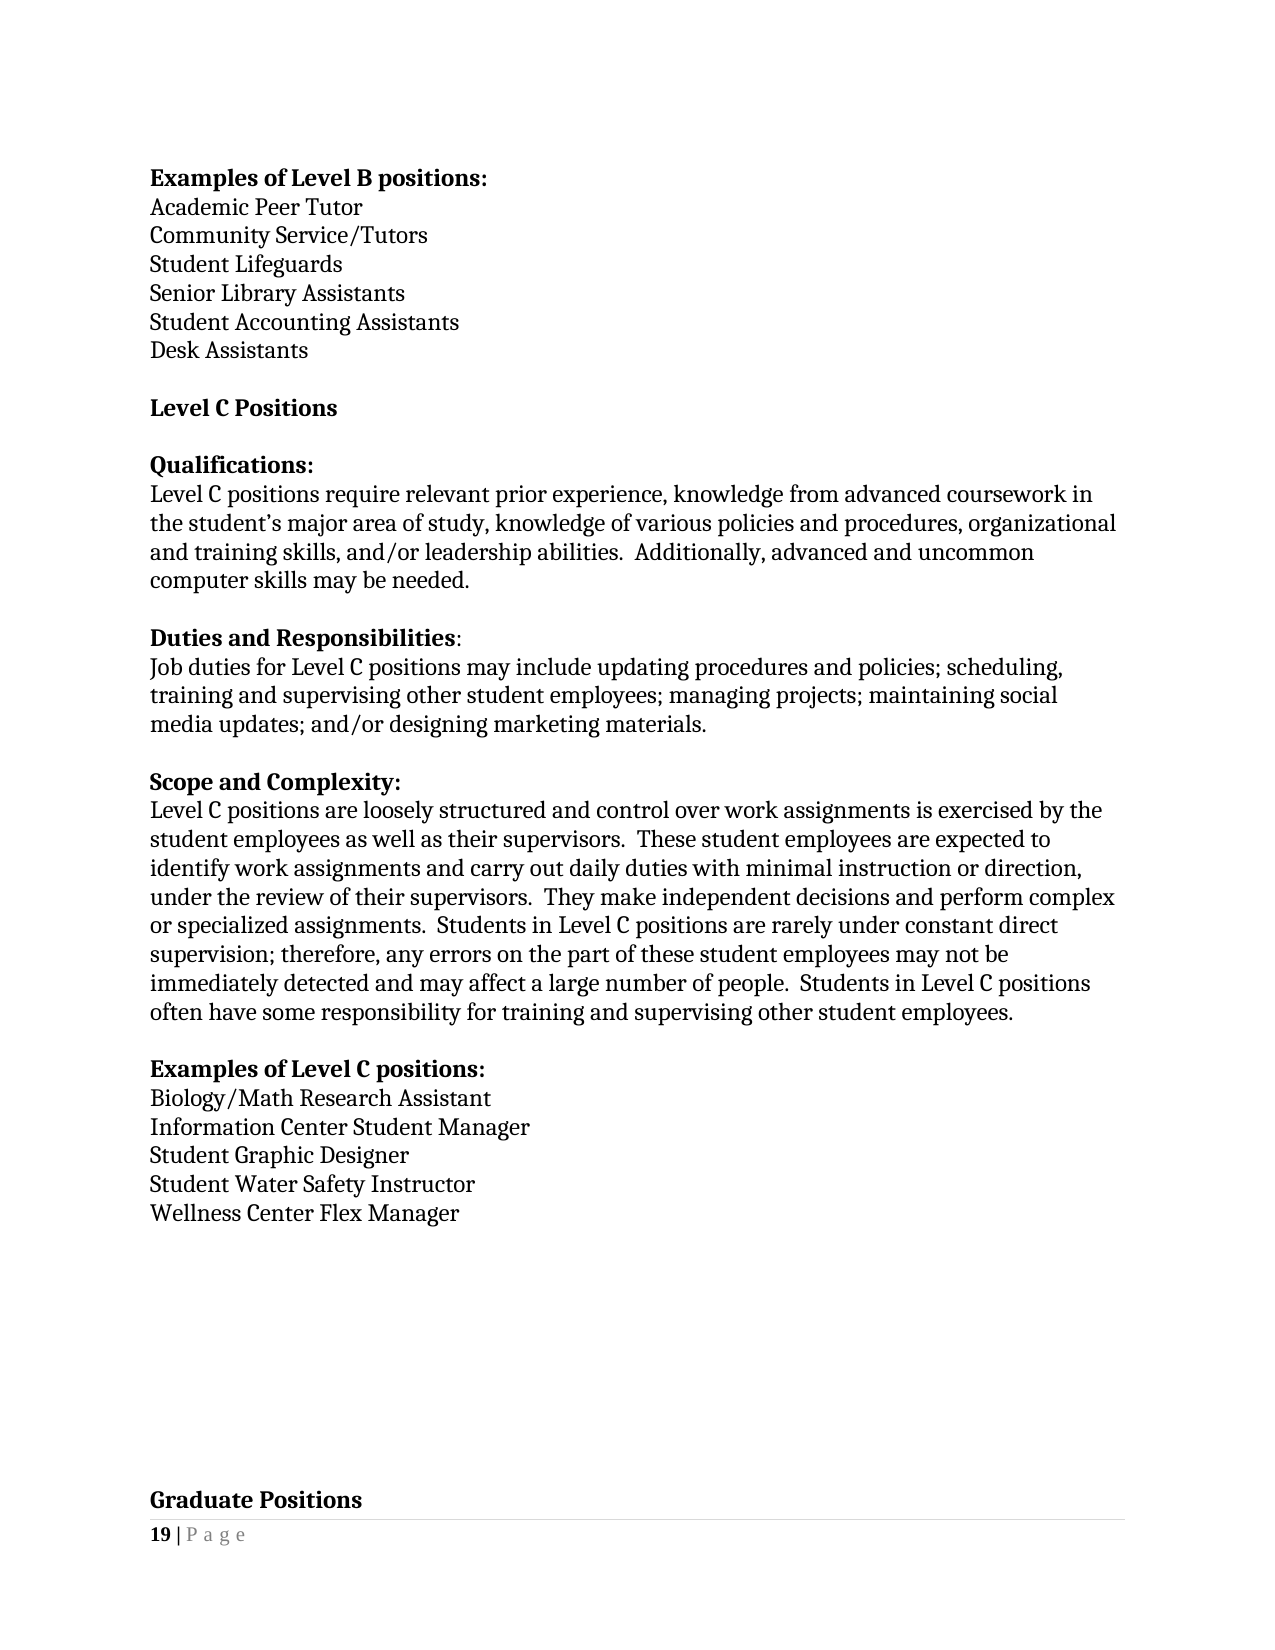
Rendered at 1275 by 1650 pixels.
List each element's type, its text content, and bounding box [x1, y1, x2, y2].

text Duties and Responsibilities: [150, 624, 1125, 652]
text Student Accounting Assistants [150, 307, 1125, 336]
text Student Water Safety Instructor [150, 1170, 1125, 1199]
text Information Center Student Manager [150, 1112, 1125, 1141]
text Wellness Center Flex Manager [150, 1199, 1125, 1227]
text Job duties for Level C positions may include updating procedures and policies; scheduling, training and supervising other student employees; managing projects; maintaining social media updates; and/or designing marketing materials. [150, 652, 1125, 739]
text Level C positions require relevant prior experience, knowledge from advanced coursework in the student’s major area of study, knowledge of various policies and procedures, organizational and training skills, and/or leadership abilities. Additionally, advanced and uncommon computer skills may be needed. [150, 480, 1125, 595]
text Level C Positions [150, 394, 1125, 422]
text Student Graphic Designer [150, 1141, 1125, 1170]
text Level C positions are loosely structured and control over work assignments is exercised by the student employees as well as their supervisors. These student employees are expected to identify work assignments and carry out daily duties with minimal instruction or direction, under the review of their supervisors. They make independent decisions and perform complex or specialized assignments. Students in Level C positions are rarely under constant direct supervision; therefore, any errors on the part of these student employees may not be immediately detected and may affect a large number of people. Students in Level C positions often have some responsibility for training and supervising other student employees. [150, 796, 1125, 1026]
text Graduate Positions [150, 1486, 1125, 1515]
text Community Service/Tutors [150, 221, 1125, 250]
text Desk Assistants [150, 336, 1125, 365]
text Senior Library Assistants [150, 279, 1125, 307]
text Student Lifeguards [150, 250, 1125, 279]
text Academic Peer Tutor [150, 192, 1125, 221]
text Scope and Complexity: [150, 767, 1125, 796]
text Qualifications: [150, 451, 1125, 480]
text Biology/Math Research Assistant [150, 1084, 1125, 1112]
text Examples of Level B positions: [150, 164, 1125, 192]
text Examples of Level C positions: [150, 1055, 1125, 1084]
